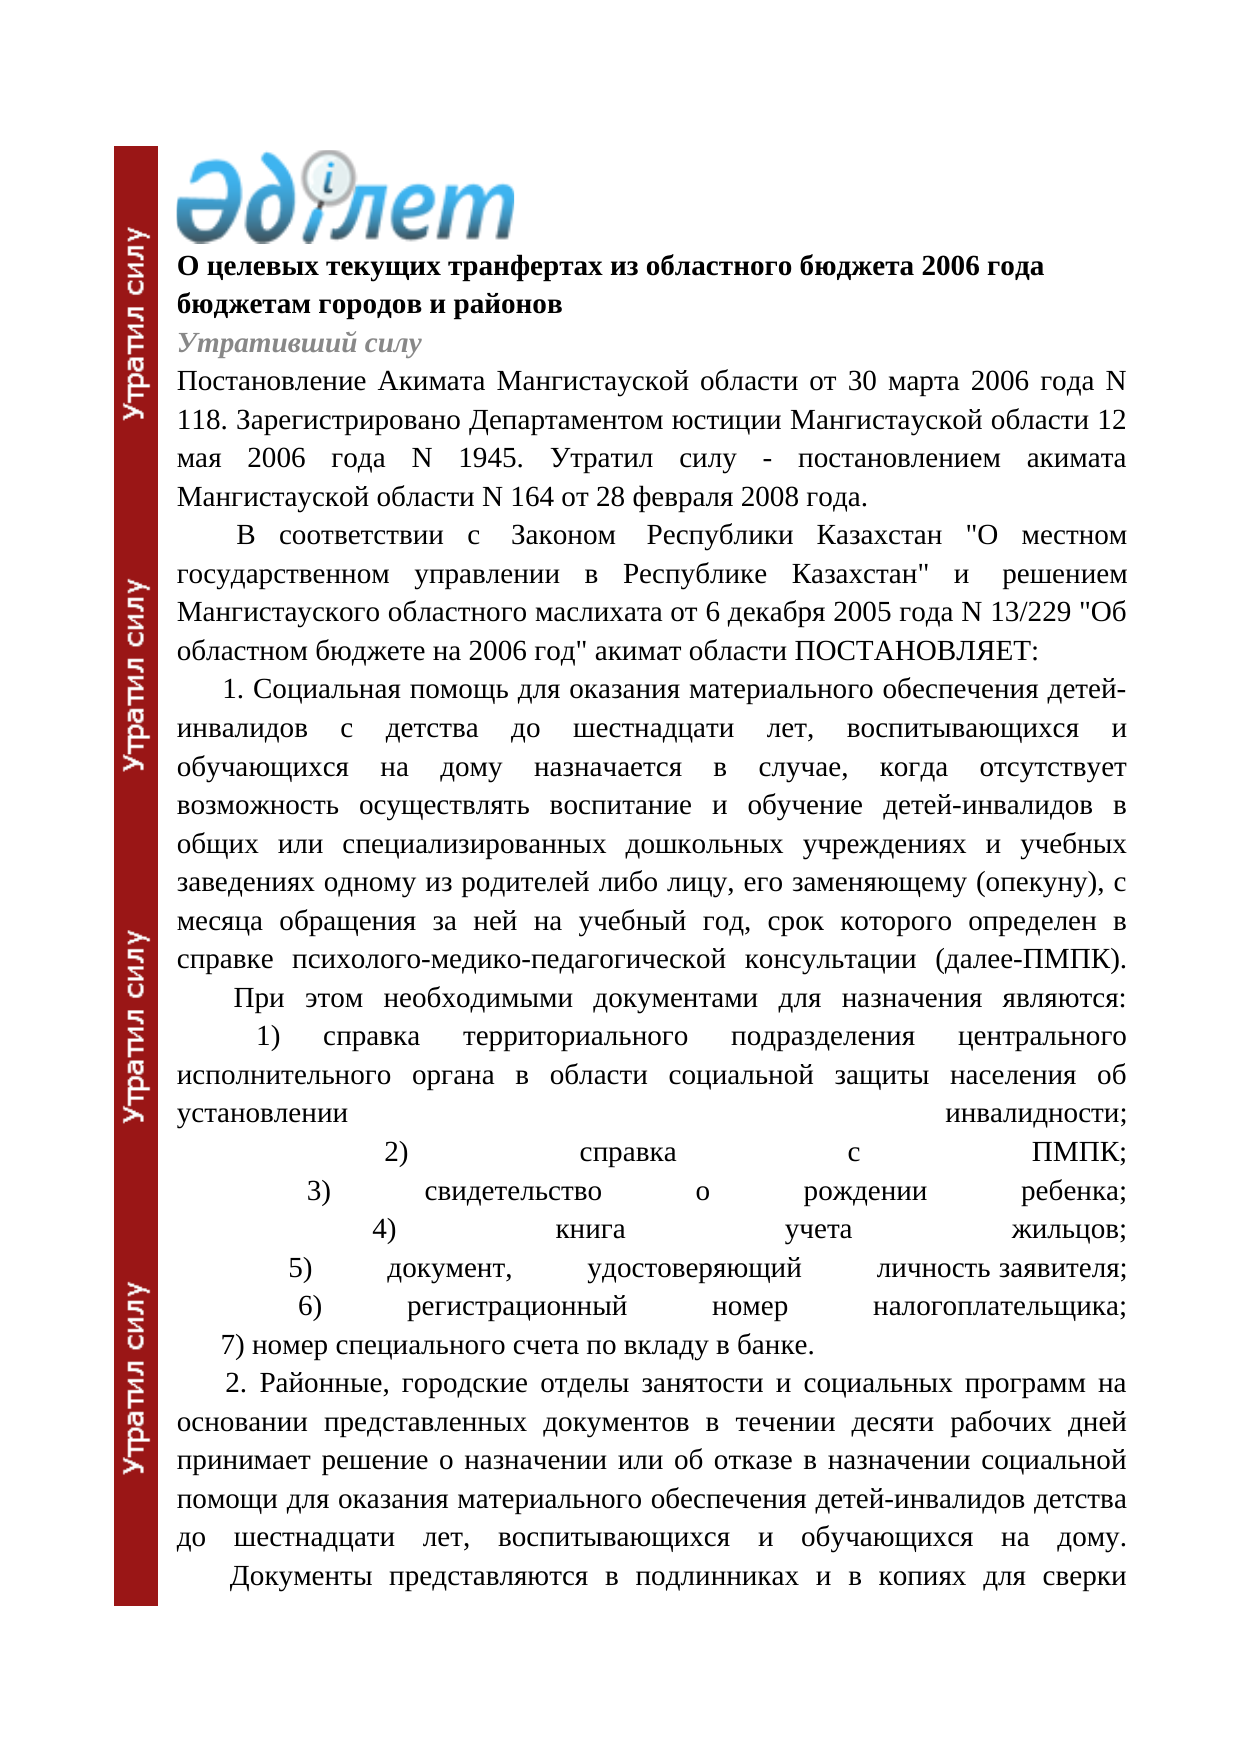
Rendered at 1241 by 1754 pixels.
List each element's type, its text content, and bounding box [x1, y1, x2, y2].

picture [114, 512, 158, 517]
text Постановление Акимата Мангистауской области от 30 марта 2006 года N 118. Зарегистрировано Департаментом юстиции Мангистауской области 12 мая 2006 года N 1945. Утратил силу - постановлением акимата Мангистауской области N 164 от 28 февраля 2008 года. [112, 363, 1128, 512]
text 1. Социальная помощь для оказания материального обеспечения детей-инвалидов с детства до шестнадцати лет, воспитывающихся и обучающихся на дому назначается в случае, когда отсутствует возможность осуществлять воспитание и обучение детей-инвалидов в общих или специализированных дошкольных учреждениях и учебных заведениях одному из родителей либо лицу, его заменяющему (опекуну), с месяца обращения за ней на учебный год, срок которого определен в справке психолого-медико-педагогической консультации (далее-ПМПК). При этом необходимыми документами для назначения являются: 1) справка территориального подразделения центрального исполнительного органа в области социальной защиты населения об установлении инвалидности; 2) справка с ПМПК; 3) свидетельство о рождении ребенка; 4) книга учета жильцов; 5) документ, удостоверяющий личность заявителя; 6) регистрационный номер налогоплательщика; 7) номер специального счета по вкладу в банке. [112, 672, 1128, 1360]
text О целевых текущих транфертах из областного бюджета 2006 года бюджетам городов и районов [112, 248, 1128, 320]
picture [114, 146, 158, 248]
text Утративший силу [112, 325, 1128, 358]
picture [114, 1592, 158, 1606]
picture [176, 150, 515, 244]
picture [114, 320, 158, 325]
text В соответствии с Законом Республики Казахстан "О местном государственном управлении в Республике Казахстан" и решением Мангистауского областного маслихата от 6 декабря 2005 года N 13/229 "Об областном бюджете на 2006 год" акимат области ПОСТАНОВЛЯЕТ: [112, 517, 1128, 667]
picture [114, 1360, 158, 1365]
picture [114, 667, 158, 672]
picture [114, 358, 158, 363]
